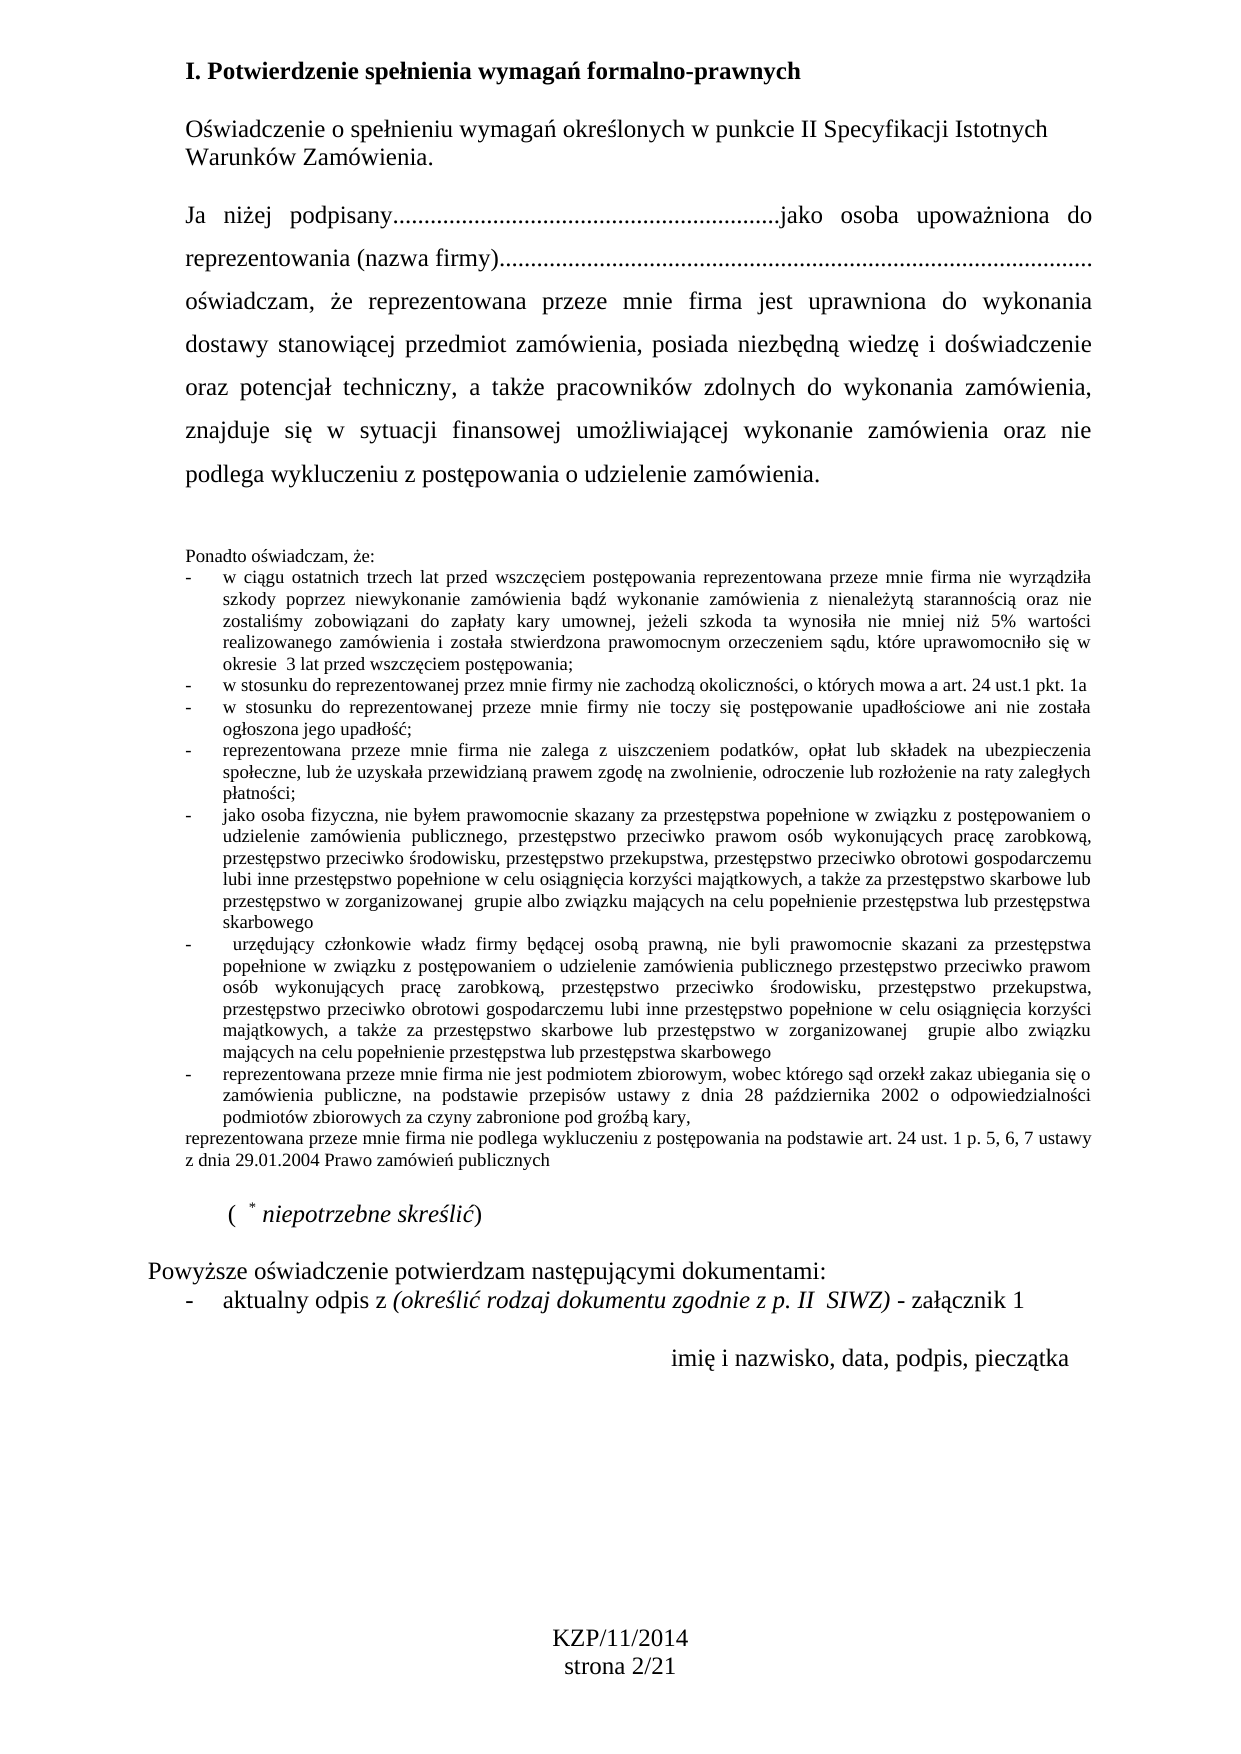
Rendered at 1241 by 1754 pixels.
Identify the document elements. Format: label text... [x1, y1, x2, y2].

text - w ciągu ostatnich trzech lat przed wszczęciem postępowania reprezentowana przeze mnie firma nie wyrządziła szkody poprzez niewykonanie zamówienia bądź wykonanie zamówienia z nienależytą starannością oraz nie zostaliśmy zobowiązani do zapłaty kary umownej, jeżeli szkoda ta wynosiła nie mniej niż 5% wartości realizowanego zamówienia i została stwierdzona prawomocnym orzeczeniem sądu, które uprawomocniło się w okresie 3 lat przed wszczęciem postępowania; [185, 566, 1093, 674]
text Ja niżej podpisany..............................................................jako osoba upoważniona do reprezentowania (nazwa firmy)............................................................................................... oświadczam, że reprezentowana przeze mnie firma jest uprawniona do wykonania dostawy stanowiącej przedmiot zamówienia, posiada niezbędną wiedzę i doświadczenie oraz potencjał techniczny, a także pracowników zdolnych do wykonania zamówienia, znajduje się w sytuacji finansowej umożliwiającej wykonanie zamówienia oraz nie podlega wykluczeniu z postępowania o udzielenie zamówienia. [185, 200, 1093, 487]
text I. Potwierdzenie spełnienia wymagań formalno-prawnych [185, 56, 1093, 85]
text ( * niepotrzebne skreślić) [221, 1199, 1093, 1228]
list jako osoba fizyczna, nie byłem prawomocnie skazany za przestępstwa popełnione w związku z postępowaniem o udzielenie zamówienia publicznego, przestępstwo przeciwko prawom osób wykonujących pracę zarobkową, przestępstwo przeciwko środowisku, przestępstwo przekupstwa, przestępstwo przeciwko obrotowi gospodarczemu lubi inne przestępstwo popełnione w celu osiągnięcia korzyści majątkowych, a także za przestępstwo skarbowe lub przestępstwo w zorganizowanej grupie albo związku mających na celu popełnienie przestępstwa lub przestępstwa skarbowego [185, 804, 1093, 933]
list aktualny odpis z (określić rodzaj dokumentu zgodnie z p. II SIWZ) - załącznik 1 [185, 1285, 1093, 1314]
text imię i nazwisko, data, podpis, pieczątka [516, 1343, 1093, 1371]
text Ponadto oświadczam, że: [185, 545, 1093, 566]
list reprezentowana przeze mnie firma nie zalega z uiszczeniem podatków, opłat lub składek na ubezpieczenia społeczne, lub że uzyskała przewidzianą prawem zgodę na zwolnienie, odroczenie lub rozłożenie na raty zaległych płatności; [185, 739, 1093, 804]
text - w stosunku do reprezentowanej przez mnie firmy nie zachodzą okoliczności, o których mowa a art. 24 ust.1 pkt. 1a [185, 674, 1093, 696]
text Powyższe oświadczenie potwierdzam następującymi dokumentami: [148, 1256, 1093, 1285]
list reprezentowana przeze mnie firma nie jest podmiotem zbiorowym, wobec którego sąd orzekł zakaz ubiegania się o zamówienia publiczne, na podstawie przepisów ustawy z dnia 28 października 2002 o odpowiedzialności podmiotów zbiorowych za czyny zabronione pod groźbą kary, [185, 1062, 1093, 1127]
text Oświadczenie o spełnieniu wymagań określonych w punkcie II Specyfikacji Istotnych Warunków Zamówienia. [185, 114, 1093, 171]
list urzędujący członkowie władz firmy będącej osobą prawną, nie byli prawomocnie skazani za przestępstwa popełnione w związku z postępowaniem o udzielenie zamówienia publicznego przestępstwo przeciwko prawom osób wykonujących pracę zarobkową, przestępstwo przeciwko środowisku, przestępstwo przekupstwa, przestępstwo przeciwko obrotowi gospodarczemu lubi inne przestępstwo popełnione w celu osiągnięcia korzyści majątkowych, a także za przestępstwo skarbowe lub przestępstwo w zorganizowanej grupie albo związku mających na celu popełnienie przestępstwa lub przestępstwa skarbowego [185, 933, 1093, 1062]
text reprezentowana przeze mnie firma nie podlega wykluczeniu z postępowania na podstawie art. 24 ust. 1 p. 5, 6, 7 ustawy z dnia 29.01.2004 Prawo zamówień publicznych [185, 1127, 1093, 1170]
list w stosunku do reprezentowanej przeze mnie firmy nie toczy się postępowanie upadłościowe ani nie została ogłoszona jego upadłość; [185, 696, 1093, 739]
